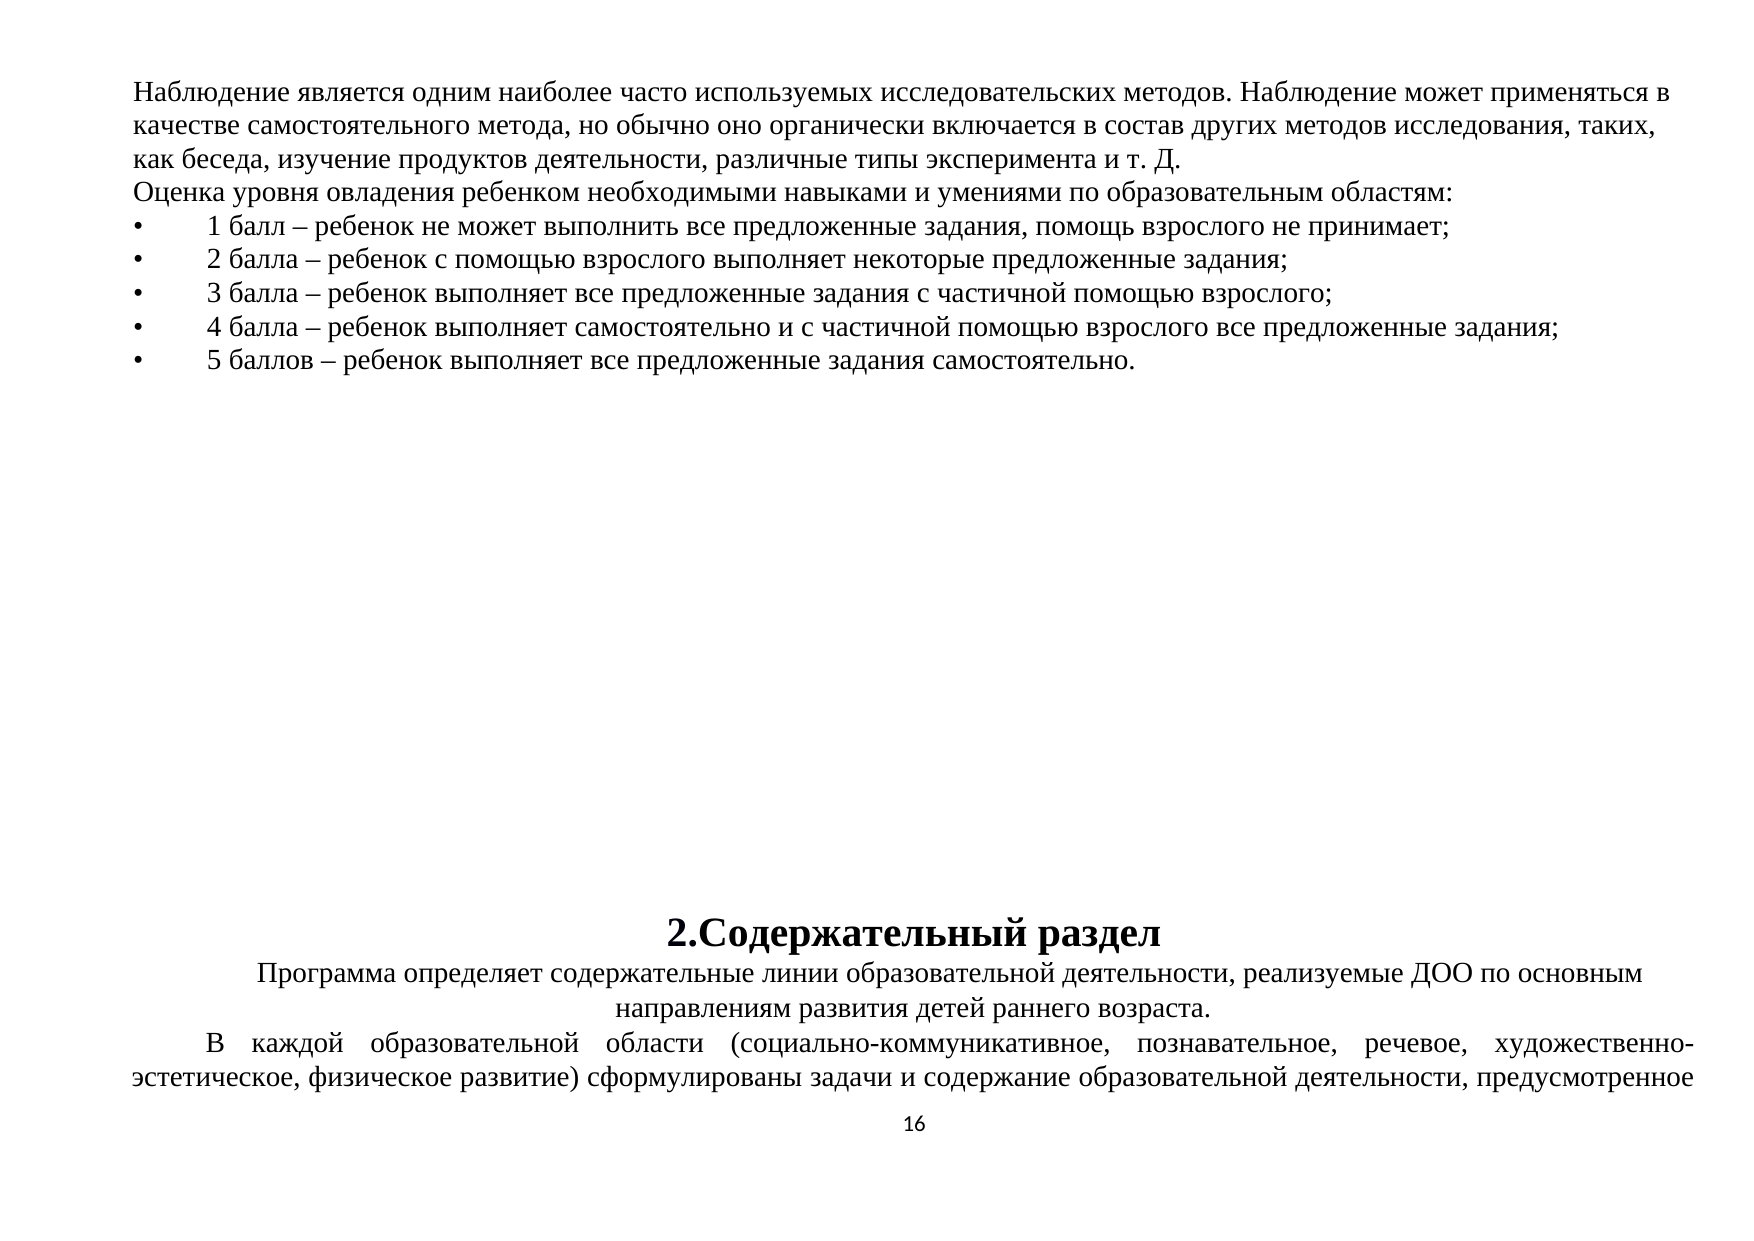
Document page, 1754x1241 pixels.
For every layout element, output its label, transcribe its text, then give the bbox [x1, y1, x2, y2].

text Программа определяет содержательные линии образовательной деятельности, реализуемые ДОО по основным направлениям развития детей раннего возраста. [131, 956, 1695, 1023]
text 2.Содержательный раздел [133, 908, 1695, 956]
text • 5 баллов – ребенок выполняет все предложенные задания самостоятельно. [133, 342, 1695, 376]
text • 3 балла – ребенок выполняет все предложенные задания с частичной помощью взрослого; [133, 275, 1695, 309]
text Наблюдение является одним наиболее часто используемых исследовательских методов. Наблюдение может применяться в качестве самостоятельного метода, но обычно оно органически включается в состав других методов исследования, таких, как беседа, изучение продуктов деятельности, различные типы эксперимента и т. Д. [133, 74, 1695, 174]
text • 1 балл – ребенок не может выполнить все предложенные задания, помощь взрослого не принимает; [133, 208, 1695, 242]
text • 4 балла – ребенок выполняет самостоятельно и с частичной помощью взрослого все предложенные задания; [133, 309, 1695, 342]
text Оценка уровня овладения ребенком необходимыми навыками и умениями по образовательным областям: [133, 174, 1695, 208]
text • 2 балла – ребенок с помощью взрослого выполняет некоторые предложенные задания; [133, 242, 1695, 275]
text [131, 1025, 1695, 1093]
